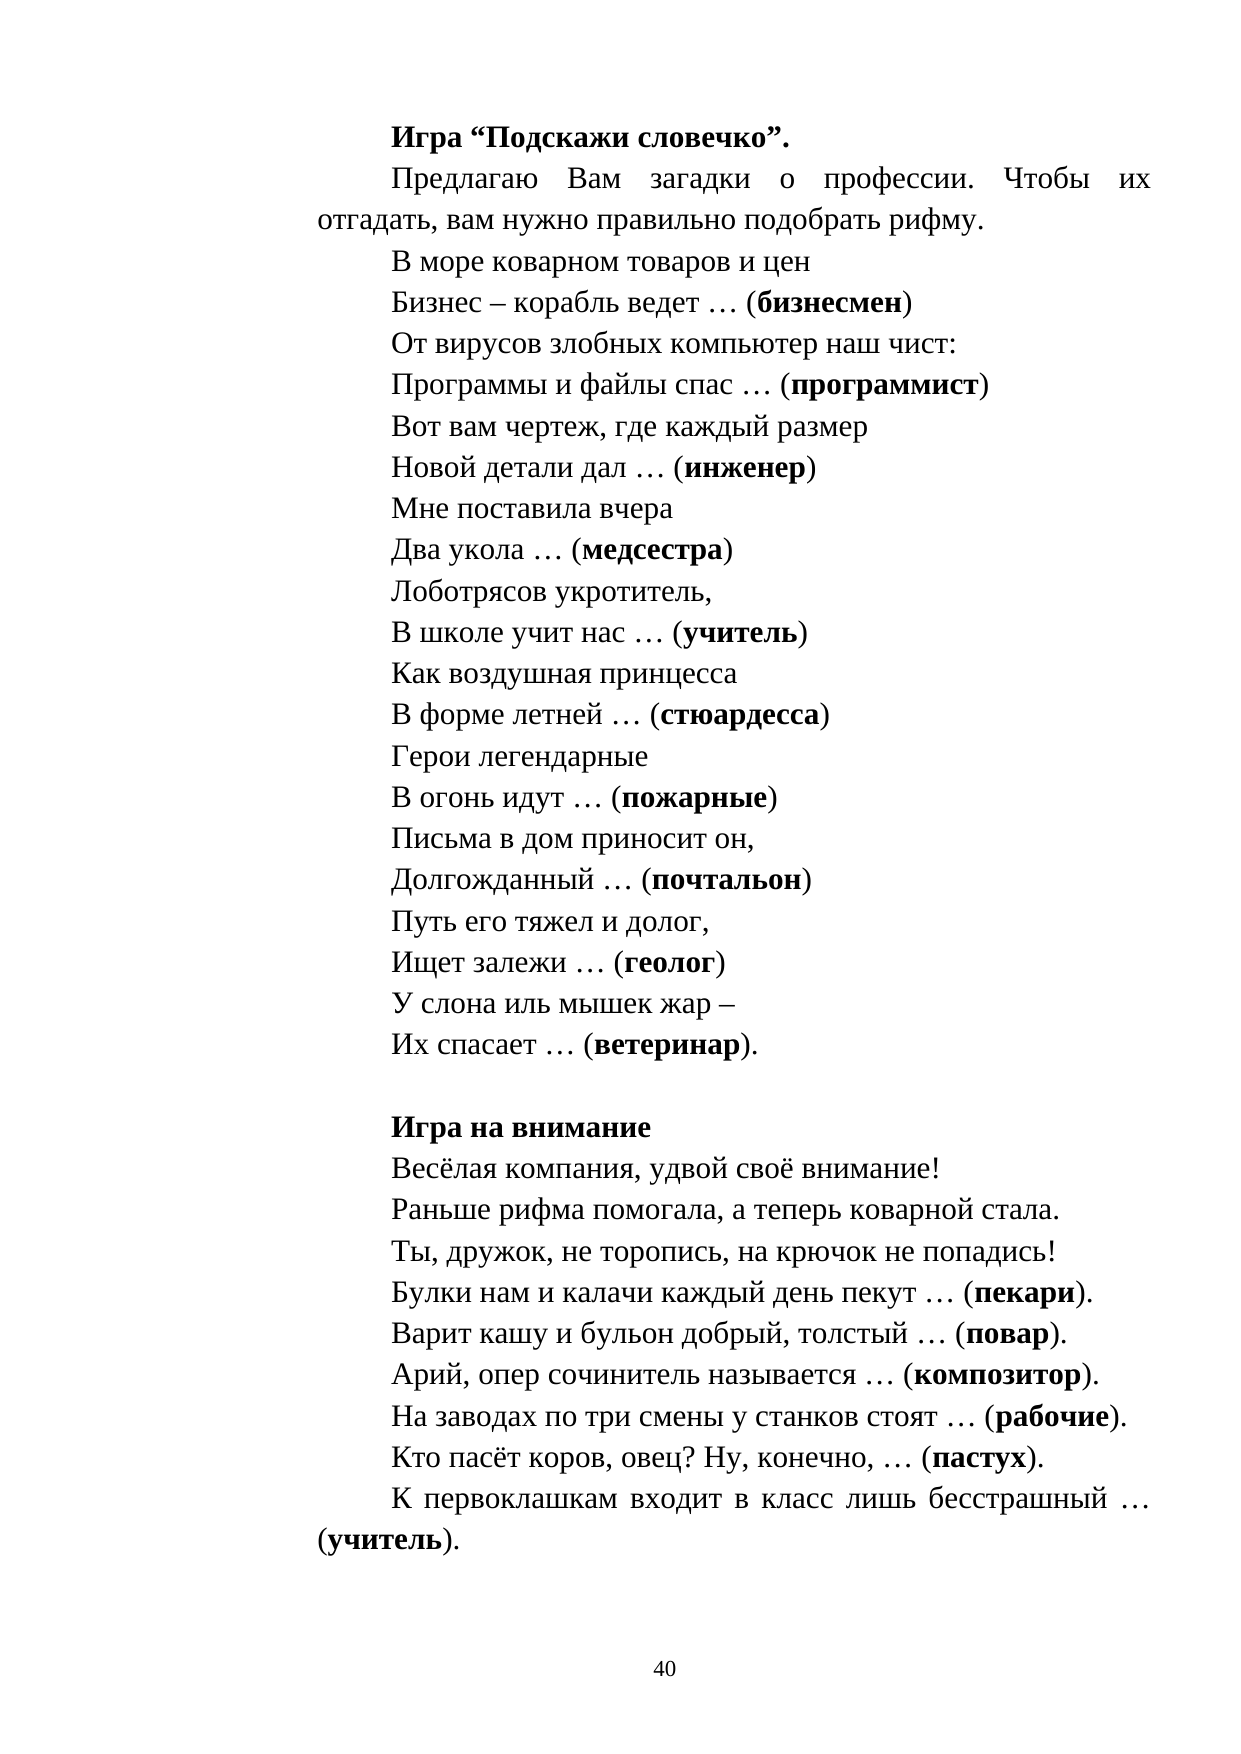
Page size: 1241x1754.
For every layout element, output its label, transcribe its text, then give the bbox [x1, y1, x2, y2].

text К первоклашкам входит в класс лишь бесстрашный … (учитель). [317, 1479, 1152, 1557]
text Предлагаю Вам загадки о профессии. Чтобы их отгадать, вам нужно правильно подобрать рифму. [317, 159, 1152, 237]
text Ты, дружок, не торопись, на крючок не попадись! [317, 1232, 1152, 1268]
text У слона иль мышек жар – [317, 984, 1152, 1020]
text Булки нам и калачи каждый день пекут … (пекари). [317, 1273, 1152, 1309]
text Игра “Подскажи словечко”. [317, 118, 1152, 154]
text Варит кашу и бульон добрый, толстый … (повар). [317, 1314, 1152, 1350]
text Весёлая компания, удвой своё внимание! [317, 1149, 1152, 1185]
text Письма в дом приносит он, [317, 819, 1152, 855]
text Лоботрясов укротитель, [317, 572, 1152, 608]
text На заводах по три смены у станков стоят … (рабочие). [317, 1397, 1152, 1433]
text Долгожданный … (почтальон) [317, 861, 1152, 897]
text Бизнес – корабль ведет … (бизнесмен) [317, 283, 1152, 319]
text Вот вам чертеж, где каждый размер [317, 407, 1152, 443]
text Их спасает … (ветеринар). [317, 1026, 1152, 1062]
text В форме летней … (стюардесса) [317, 696, 1152, 732]
text Программы и файлы спас … (программист) [317, 366, 1152, 402]
text В школе учит нас … (учитель) [317, 613, 1152, 649]
text Два укола … (медсестра) [317, 531, 1152, 567]
text Игра на внимание [317, 1108, 1152, 1144]
text Путь его тяжел и долог, [317, 902, 1152, 938]
text Арий, опер сочинитель называется … (композитор). [317, 1356, 1152, 1392]
text Мне поставила вчера [317, 489, 1152, 525]
text В море коварном товаров и цен [317, 242, 1152, 278]
text Как воздушная принцесса [317, 654, 1152, 690]
text От вирусов злобных компьютер наш чист: [317, 324, 1152, 360]
text В огонь идут … (пожарные) [317, 778, 1152, 814]
text Герои легендарные [317, 737, 1152, 773]
text Кто пасёт коров, овец? Ну, конечно, … (пастух). [317, 1438, 1152, 1474]
text Ищет залежи … (геолог) [317, 943, 1152, 979]
text Раньше рифма помогала, а теперь коварной стала. [317, 1191, 1152, 1227]
text Новой детали дал … (инженер) [317, 448, 1152, 484]
